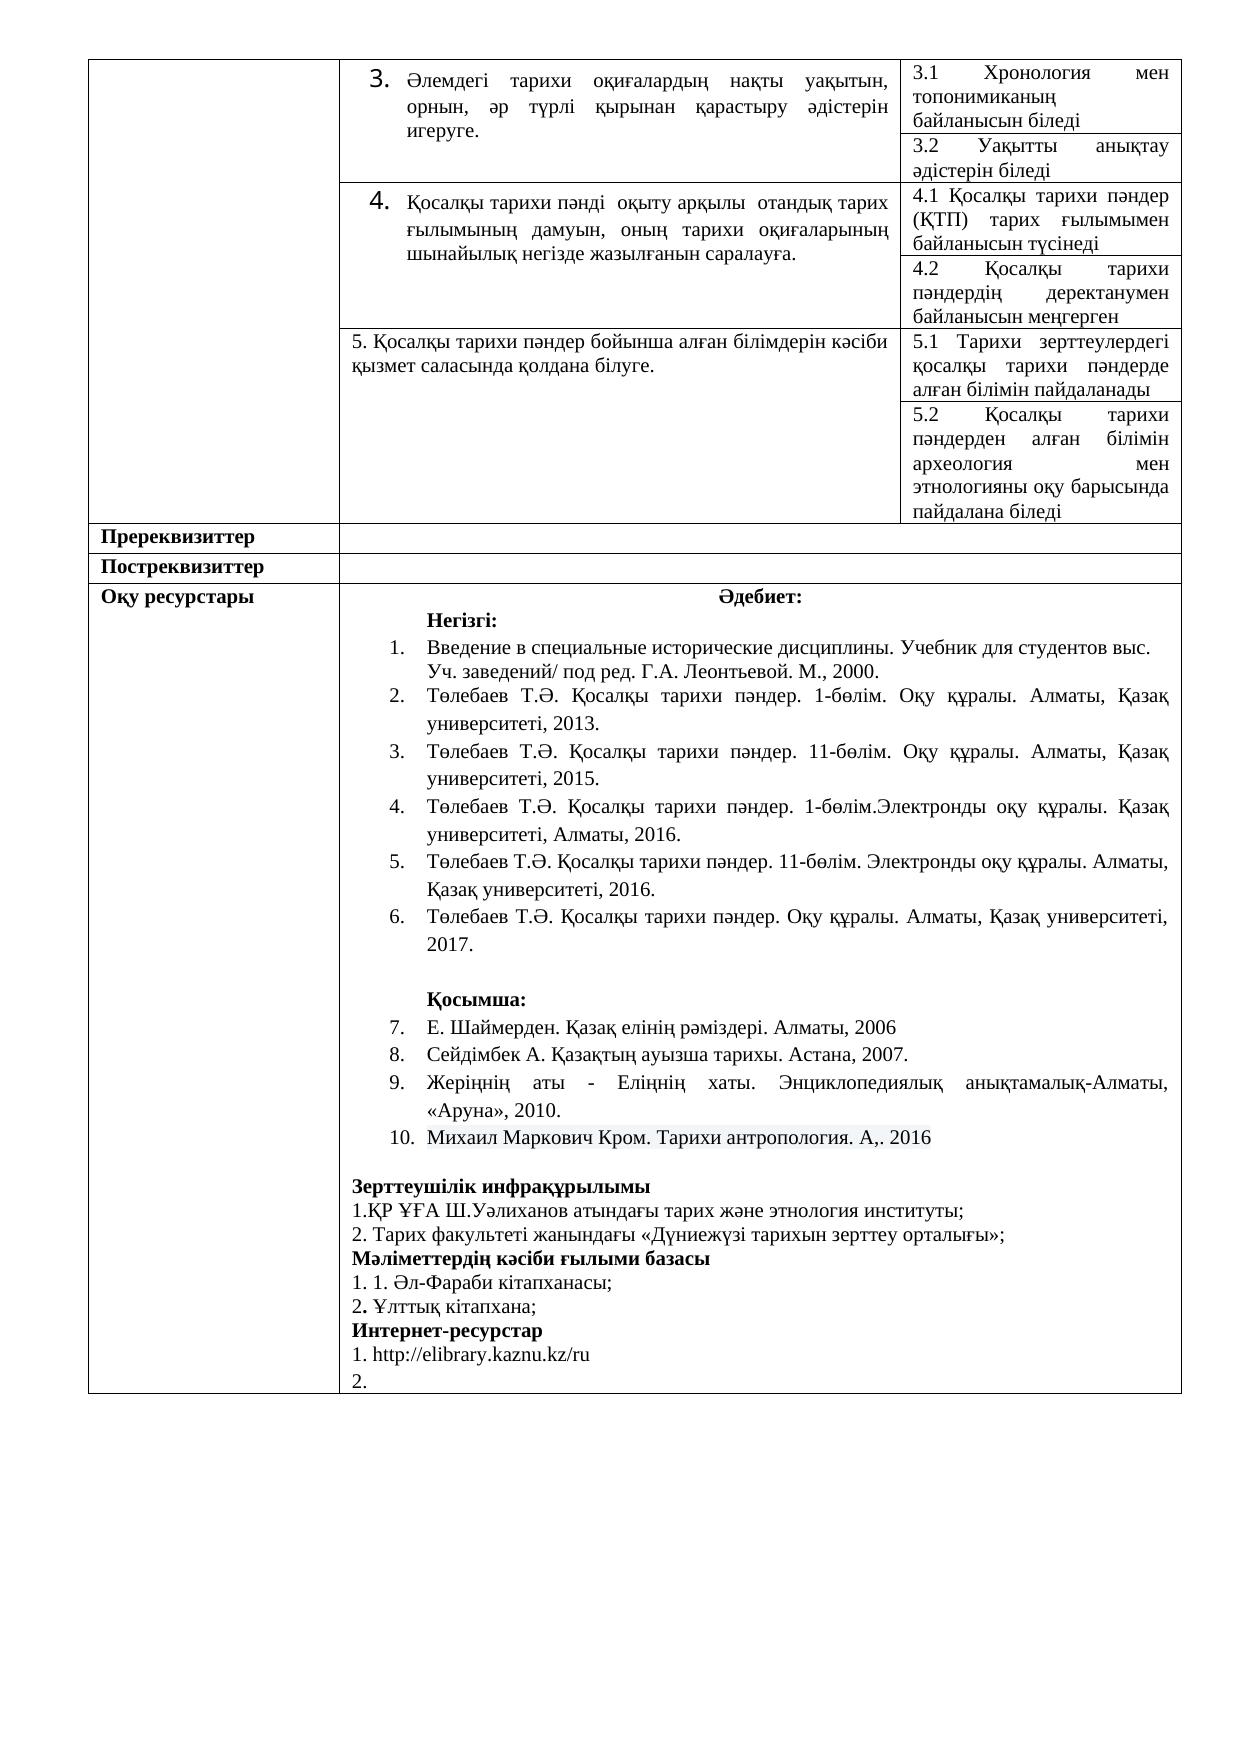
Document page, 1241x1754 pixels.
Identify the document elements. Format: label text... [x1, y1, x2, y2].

table_cell 4.1 Қосалқы тарихи пәндер (ҚТП) тарих ғылымымен байланысын түсінеді [901, 183, 1181, 255]
table_cell Әлемдегі тарихи оқиғалардың нақты уақытын, орнын, әр түрлі қырынан қарастыру әдістерін игеруге. [340, 60, 900, 182]
table_cell 5. Қосалқы тарихи пәндер бойынша алған білімдерін кәсіби қызмет саласында қолдана білуге. [340, 329, 900, 523]
table_cell Постреквизиттер [89, 554, 339, 583]
table_cell Оқу ресурстары [89, 584, 339, 1393]
table_cell 3.1 Хронология мен топонимиканың байланысын біледі [901, 60, 1181, 132]
table_cell [340, 554, 1181, 583]
table_cell Пререквизиттер [89, 524, 339, 553]
table_cell Әдебиет: Негізгі: Введение в специальные исторические дисциплины. Учебник для студентов выс. Уч. заведений/ под ред. Г.А. Леонтьевой. М., 2000. Төлебаев Т.Ә. Қосалқы тарихи пәндер. 1-бөлім. Оқу құралы. Алматы, Қазақ университеті, 2013. Төлебаев Т.Ә. Қосалқы тарихи пәндер. 11-бөлім. Оқу құралы. Алматы, Қазақ университеті, 2015. Төлебаев Т.Ә. Қосалқы тарихи пәндер. 1-бөлім.Электронды оқу құралы. Қазақ университеті, Алматы, 2016. Төлебаев Т.Ә. Қосалқы тарихи пәндер. 11-бөлім. Электронды оқу құралы. Алматы, Қазақ университеті, 2016. Төлебаев Т.Ә. Қосалқы тарихи пәндер. Оқу құралы. Алматы, Қазақ университеті, 2017. Қосымша: Е. Шаймерден. Қазақ елінің рәміздері. Алматы, 2006 Сейдімбек А. Қазақтың ауызша тарихы. Астана, 2007. Жеріңнің аты - Еліңнің хаты. Энциклопедиялық анықтамалық-Алматы, «Аруна», 2010. Михаил Маркович Кром. Тарихи антропология. А,. 2016 Зерттеушілік инфрақұрылымы 1.ҚР ҰҒА Ш.Уәлиханов атындағы тарих және этнология институты; 2. Тарих факультеті жанындағы «Дүниежүзі тарихын зерттеу орталығы»; Мәліметтердің кәсіби ғылыми базасы 1. 1. Әл-Фараби кітапханасы; 2. Ұлттық кітапхана; Интернет-ресурстар 1. http://elibrary.kaznu.kz/ru 2. [340, 584, 1181, 1393]
table_cell 4.2 Қосалқы тарихи пәндердің деректанумен байланысын меңгерген [901, 256, 1181, 328]
table_cell 3.2 Уақытты анықтау әдістерін біледі [901, 134, 1181, 182]
table_cell 5.2 Қосалқы тарихи пәндерден алған білімін археология мен этнологияны оқу барысында пайдалана біледі [901, 402, 1181, 523]
table_cell [340, 524, 1181, 553]
table_cell 5.1 Тарихи зерттеулердегі қосалқы тарихи пәндерде алған білімін пайдаланады [901, 329, 1181, 401]
table_cell Қосалқы тарихи пәнді оқыту арқылы отандық тарих ғылымының дамуын, оның тарихи оқиғаларының шынайылық негiзде жазылғанын саралауға. [340, 183, 900, 328]
